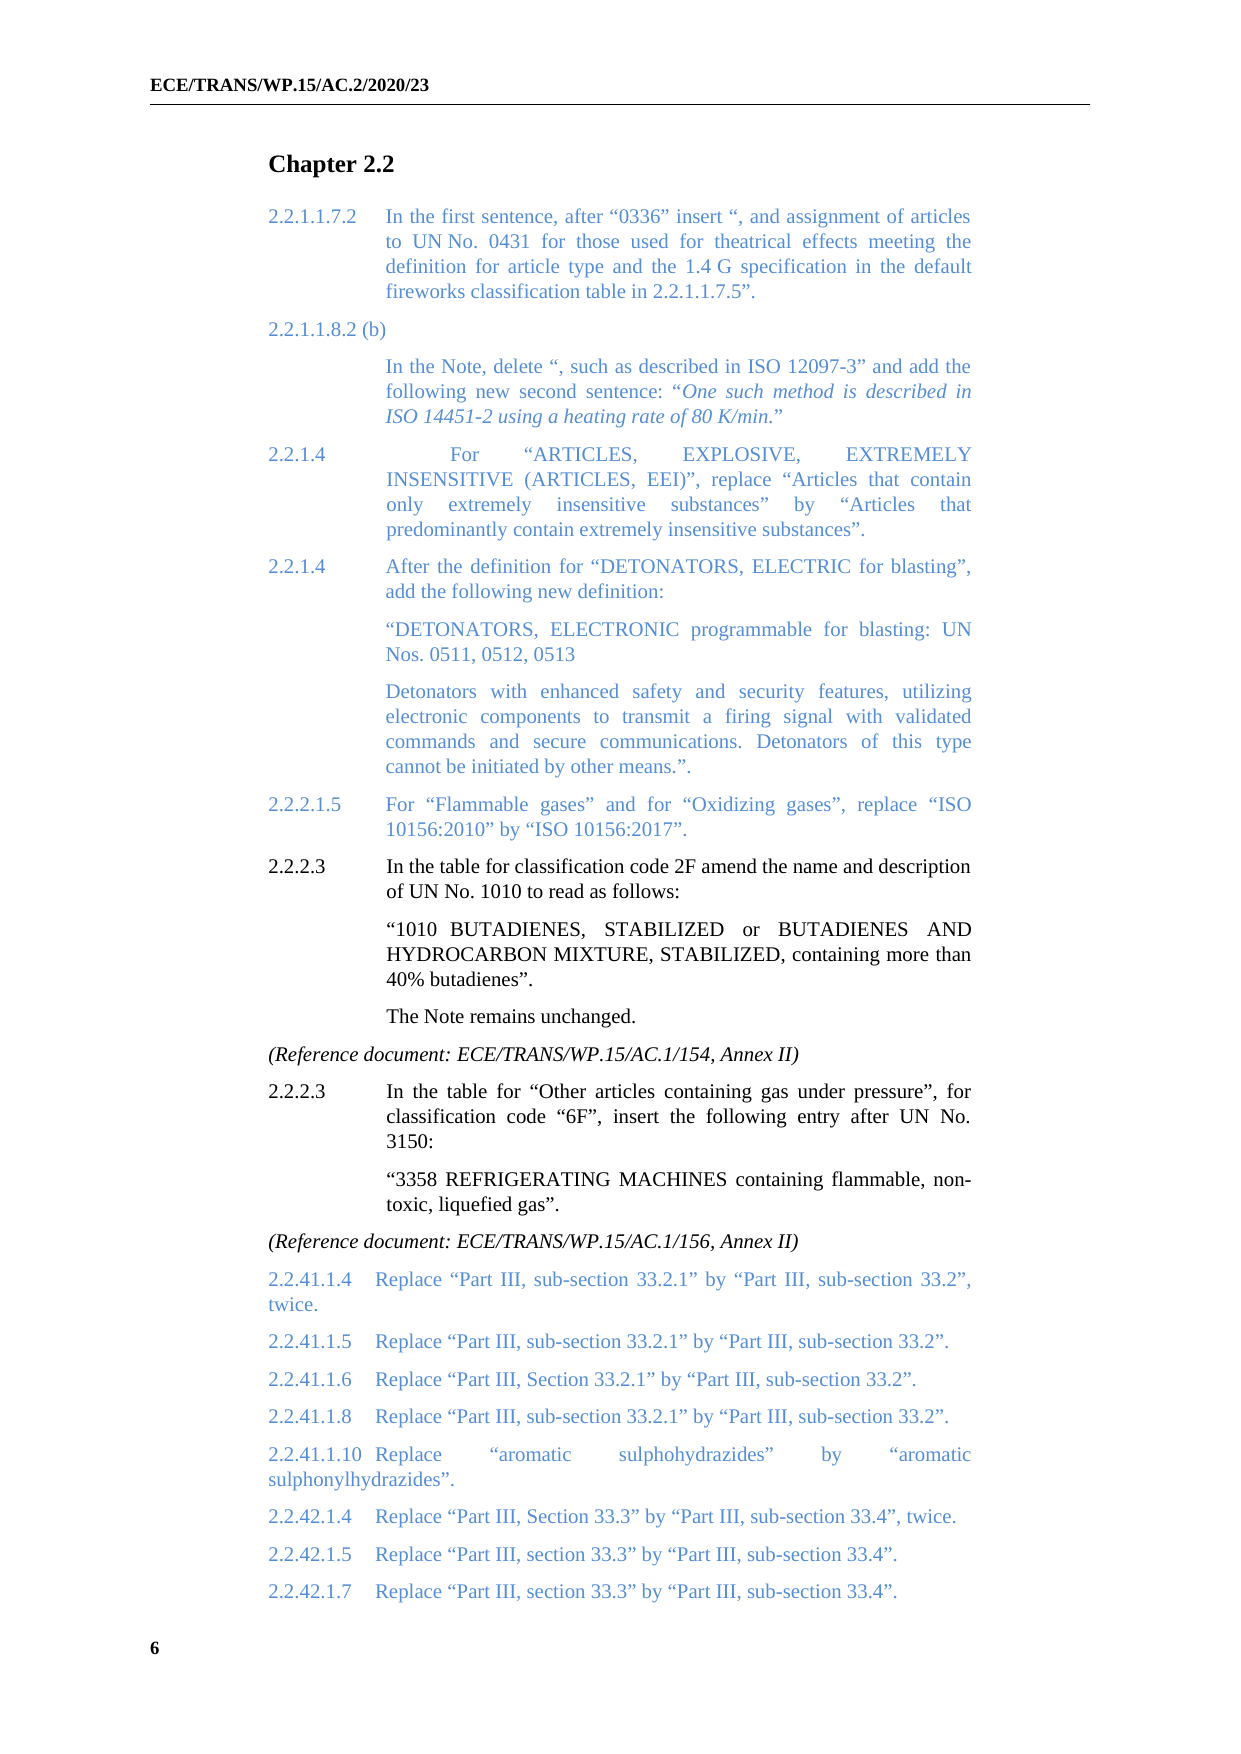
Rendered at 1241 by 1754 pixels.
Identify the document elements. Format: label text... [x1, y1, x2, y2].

text (Reference document: ECE/TRANS/WP.15/AC.1/156, Annex II) [268, 1228, 972, 1253]
text 2.2.41.1.5 Replace “Part III, sub-section 33.2.1” by “Part III, sub-section 33.2”. [268, 1328, 972, 1353]
text The Note remains unchanged. [268, 1003, 972, 1028]
text 2.2.2.3 In the table for “Other articles containing gas under pressure”, for classification code “6F”, insert the following entry after UN No. 3150: [268, 1078, 972, 1153]
text 2.2.42.1.4 Replace “Part III, Section 33.3” by “Part III, sub-section 33.4”, twice. [268, 1503, 972, 1528]
text 2.2.2.3 In the table for classification code 2F amend the name and description of UN No. 1010 to read as follows: [268, 853, 972, 903]
text (Reference document: ECE/TRANS/WP.15/AC.1/154, Annex II) [268, 1041, 972, 1066]
text In the Note, delete “, such as described in ISO 12097-3” and add the following new second sentence: “One such method is described in ISO 14451-2 using a heating rate of 80 K/min.” [268, 353, 972, 428]
text Detonators with enhanced safety and security features, utilizing electronic components to transmit a firing signal with validated commands and secure communications. Detonators of this type cannot be initiated by other means.”. [385, 678, 972, 778]
text 2.2.2.1.5 For “Flammable gases” and for “Oxidizing gases”, replace “ISO 10156:2010” by “ISO 10156:2017”. [268, 791, 972, 841]
text 2.2.41.1.4 Replace “Part III, sub-section 33.2.1” by “Part III, sub-section 33.2”, twice. [268, 1266, 972, 1316]
text Chapter 2.2 [150, 150, 972, 178]
text “DETONATORS, ELECTRONIC programmable for blasting: UN Nos. 0511, 0512, 0513 [385, 616, 972, 666]
text “3358 REFRIGERATING MACHINES containing flammable, non-toxic, liquefied gas”. [386, 1166, 972, 1216]
text 2.2.41.1.6 Replace “Part III, Section 33.2.1” by “Part III, sub-section 33.2”. [268, 1366, 972, 1391]
text 2.2.41.1.8 Replace “Part III, sub-section 33.2.1” by “Part III, sub-section 33.2”. [268, 1403, 972, 1428]
text 2.2.42.1.7 Replace “Part III, section 33.3” by “Part III, sub-section 33.4”. [268, 1578, 972, 1603]
text 2.2.1.1.8.2 (b) [268, 316, 972, 341]
text “1010 BUTADIENES, STABILIZED or BUTADIENES AND HYDROCARBON MIXTURE, STABILIZED, containing more than 40% butadienes”. [386, 916, 972, 991]
text 2.2.1.1.7.2 In the first sentence, after “0336” insert “, and assignment of articles to UN No. 0431 for those used for theatrical effects meeting the definition for article type and the 1.4 G specification in the default fireworks classification table in 2.2.1.1.7.5”. [268, 203, 972, 303]
text 2.2.41.1.10 Replace “aromatic sulphohydrazides” by “aromatic sulphonylhydrazides”. [268, 1441, 972, 1491]
text 2.2.1.4 After the definition for “DETONATORS, ELECTRIC for blasting”, add the following new definition: [268, 553, 972, 603]
text 2.2.1.4 For “ARTICLES, EXPLOSIVE, EXTREMELY INSENSITIVE (ARTICLES, EEI)”, replace “Articles that contain only extremely insensitive substances” by “Articles that predominantly contain extremely insensitive substances”. [268, 441, 972, 541]
text 2.2.42.1.5 Replace “Part III, section 33.3” by “Part III, sub-section 33.4”. [268, 1541, 972, 1566]
